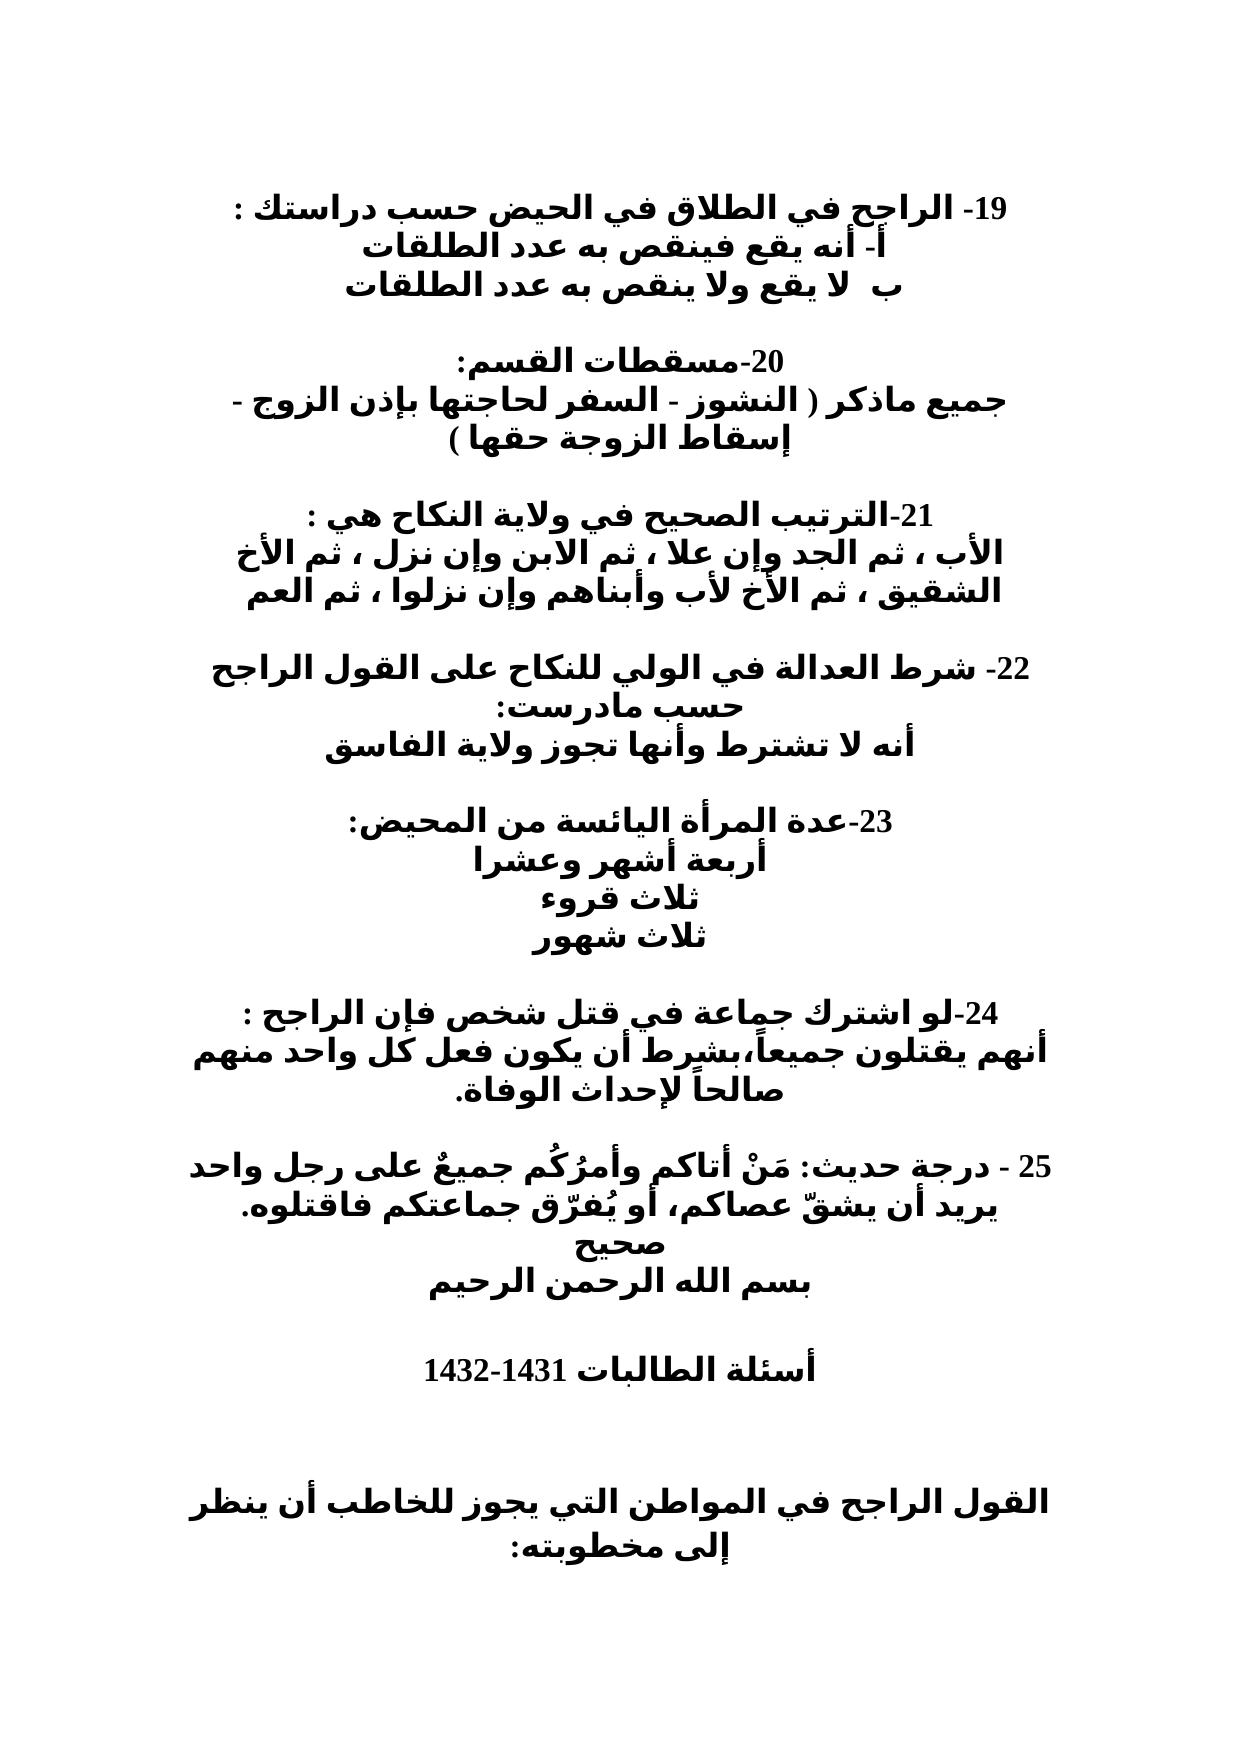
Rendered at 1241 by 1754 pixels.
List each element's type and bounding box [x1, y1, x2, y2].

text [187, 150, 1053, 1262]
text [187, 1262, 1053, 1564]
